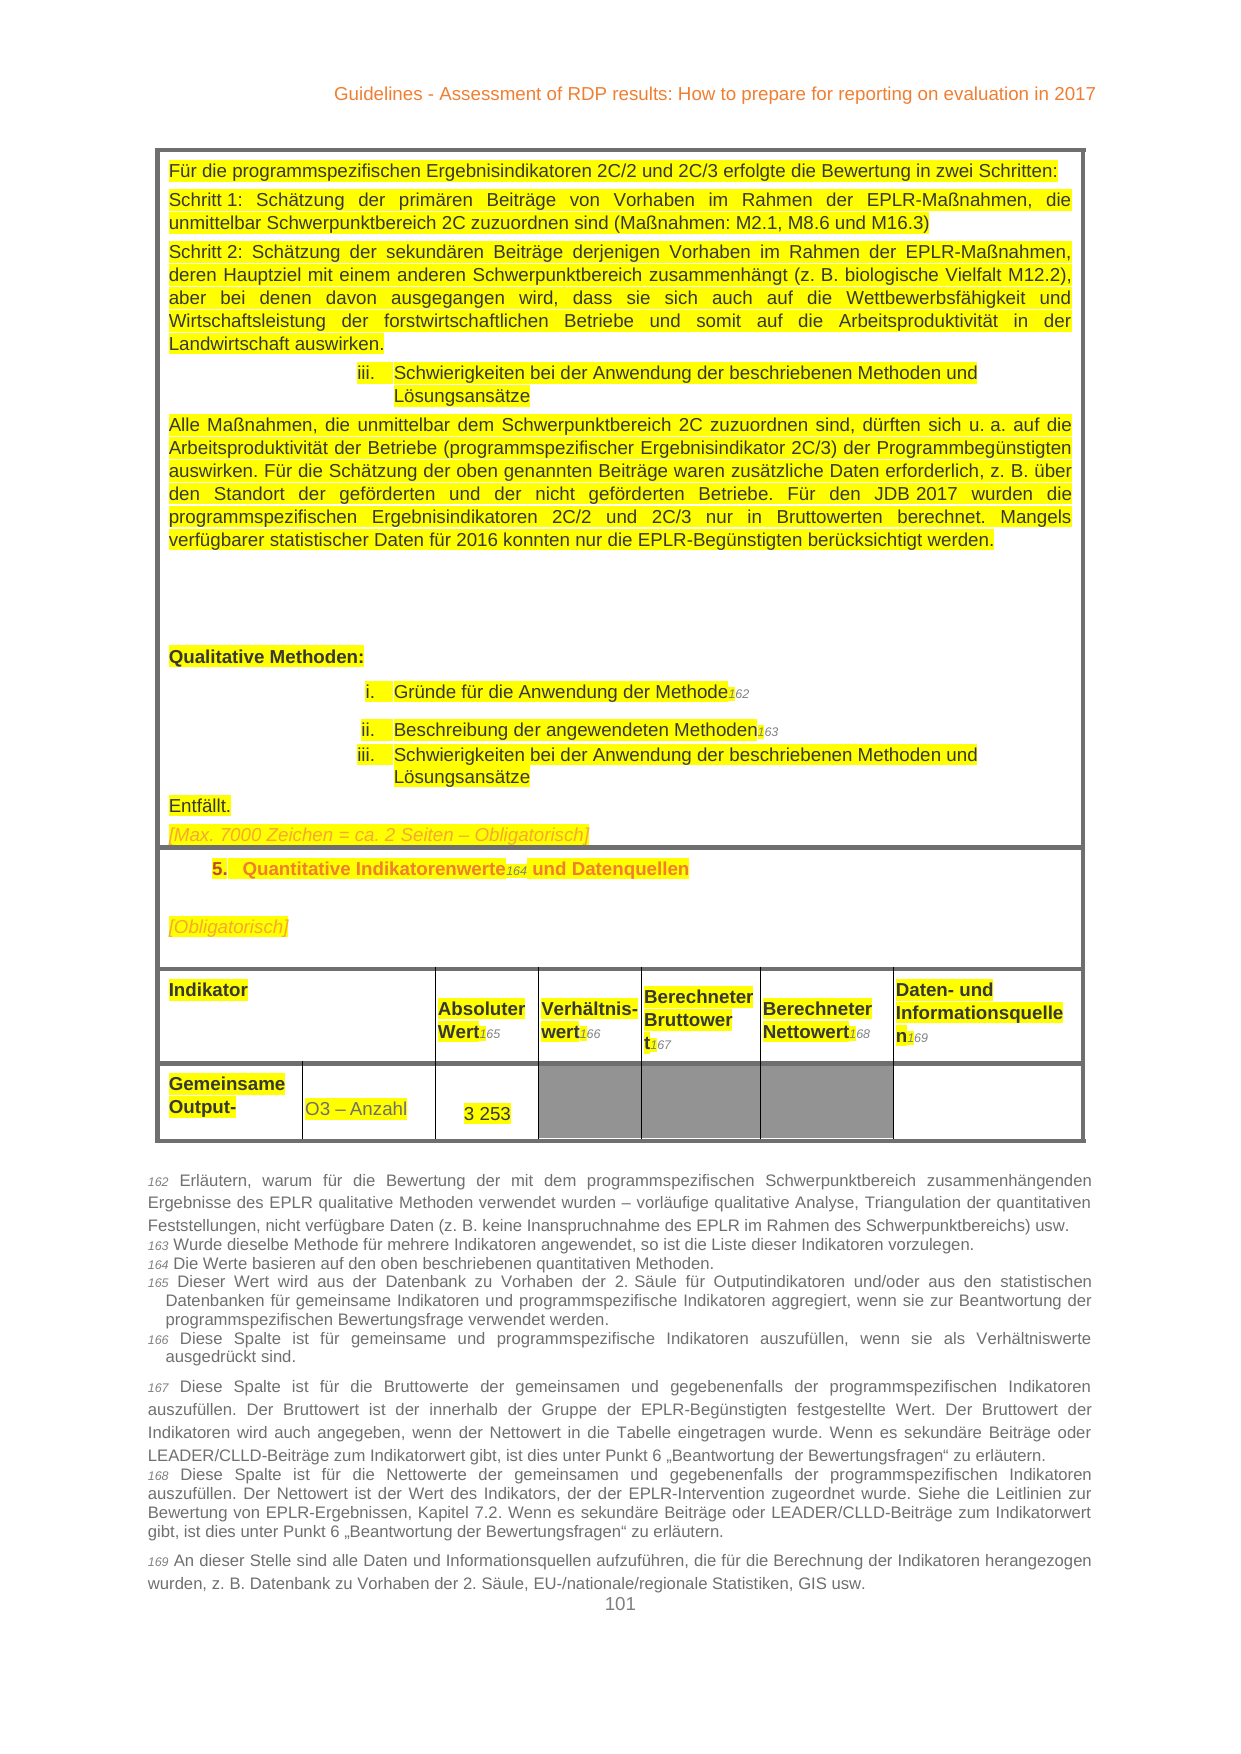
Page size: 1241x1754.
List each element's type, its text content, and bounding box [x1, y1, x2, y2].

table_cell Angewendete Methoden Quantitative Methoden: Gründe für die Anwendung der Methode Beschreibung der Methoden zur Berechnung von Verhältniswerten, Brutto- oder (falls zutreffend) Netto-Werten für gemeinsame und programmspezifische Indikatoren Die Berechnung des programmspezifischen Ergebnisindikators 2C/1 (%) und des (zur Berechnung des programmspezifischen Ergebnisindikators 2C/1 verwendeten) Outputindikators erfolgte auf der Grundlage der über die Vorhabendatenbank erhobenen Daten. Die Berechnung der Bruttowerte der programmspezifischen Ergebnisindikatoren 2C/2 und 2C/3 stützte sich nur auf die Daten, die über die Vorhabendatenbank für die Bewertung zu den Begünstigten erhoben worden waren, und auf Feststellungen im Rahmen von Erhebungen. Der Wert des programmspezifischen Kontextindikators „Zahl der forstwirtschaftlichen Betriebe“ stammt aus den nationalen Statistiken. Für die programmspezifischen Ergebnisindikatoren 2C/2 und 2C/3 erfolgte die Bewertung in zwei Schritten: Schritt 1: Schätzung der primären Beiträge von Vorhaben im Rahmen der EPLR-Maßnahmen, die unmittelbar Schwerpunktbereich 2C zuzuordnen sind (Maßnahmen: M2.1, M8.6 und M16.3) Schritt 2: Schätzung der sekundären Beiträge derjenigen Vorhaben im Rahmen der EPLR-Maßnahmen, deren Hauptziel mit einem anderen Schwerpunktbereich zusammenhängt (z. B. biologische Vielfalt M12.2), aber bei denen davon ausgegangen wird, dass sie sich auch auf die Wettbewerbsfähigkeit und Wirtschaftsleistung der forstwirtschaftlichen Betriebe und somit auf die Arbeitsproduktivität in der Landwirtschaft auswirken. Schwierigkeiten bei der Anwendung der beschriebenen Methoden und Lösungsansätze Alle Maßnahmen, die unmittelbar dem Schwerpunktbereich 2C zuzuordnen sind, dürften sich u. a. auf die Arbeitsproduktivität der Betriebe (programmspezifischer Ergebnisindikator 2C/3) der Programmbegünstigten auswirken. Für die Schätzung der oben genannten Beiträge waren zusätzliche Daten erforderlich, z. B. über den Standort der geförderten und der nicht geförderten Betriebe. Für den JDB 2017 wurden die programmspezifischen Ergebnisindikatoren 2C/2 und 2C/3 nur in Bruttowerten berechnet. Mangels verfügbarer statistischer Daten für 2016 konnten nur die EPLR-Begünstigten berücksichtigt werden. Qualitative Methoden: Gründe für die Anwendung der Methode Beschreibung der angewendeten Methoden Schwierigkeiten bei der Anwendung der beschriebenen Methoden und Lösungsansätze Entfällt. [Max. 7000 Zeichen = ca. 2 Seiten – Obligatorisch] [160, 152, 1081, 845]
table_cell [761, 1066, 893, 1138]
table_cell Gemeinsame Output-indikatoren [160, 1066, 302, 1138]
table_cell 3 253 [436, 1066, 538, 1138]
table_cell [894, 1066, 1081, 1138]
table_cell O3 – Anzahl der geförderten Maßnahmen/ Vorhaben (CMES) [303, 1066, 435, 1138]
table_cell Berechneter Nettowert [761, 971, 893, 1061]
table_cell Verhältnis-wert [539, 971, 641, 1061]
table_cell Indikator [160, 971, 435, 1061]
table_cell [539, 1066, 641, 1138]
table_cell Berechneter Bruttowert [642, 971, 760, 1061]
table_cell Quantitative Indikatorenwerte und Datenquellen [Obligatorisch] [160, 850, 1081, 967]
table_cell Absoluter Wert [436, 971, 538, 1061]
table_cell [642, 1066, 760, 1138]
table_cell Daten- und Informationsquellen [894, 971, 1081, 1061]
